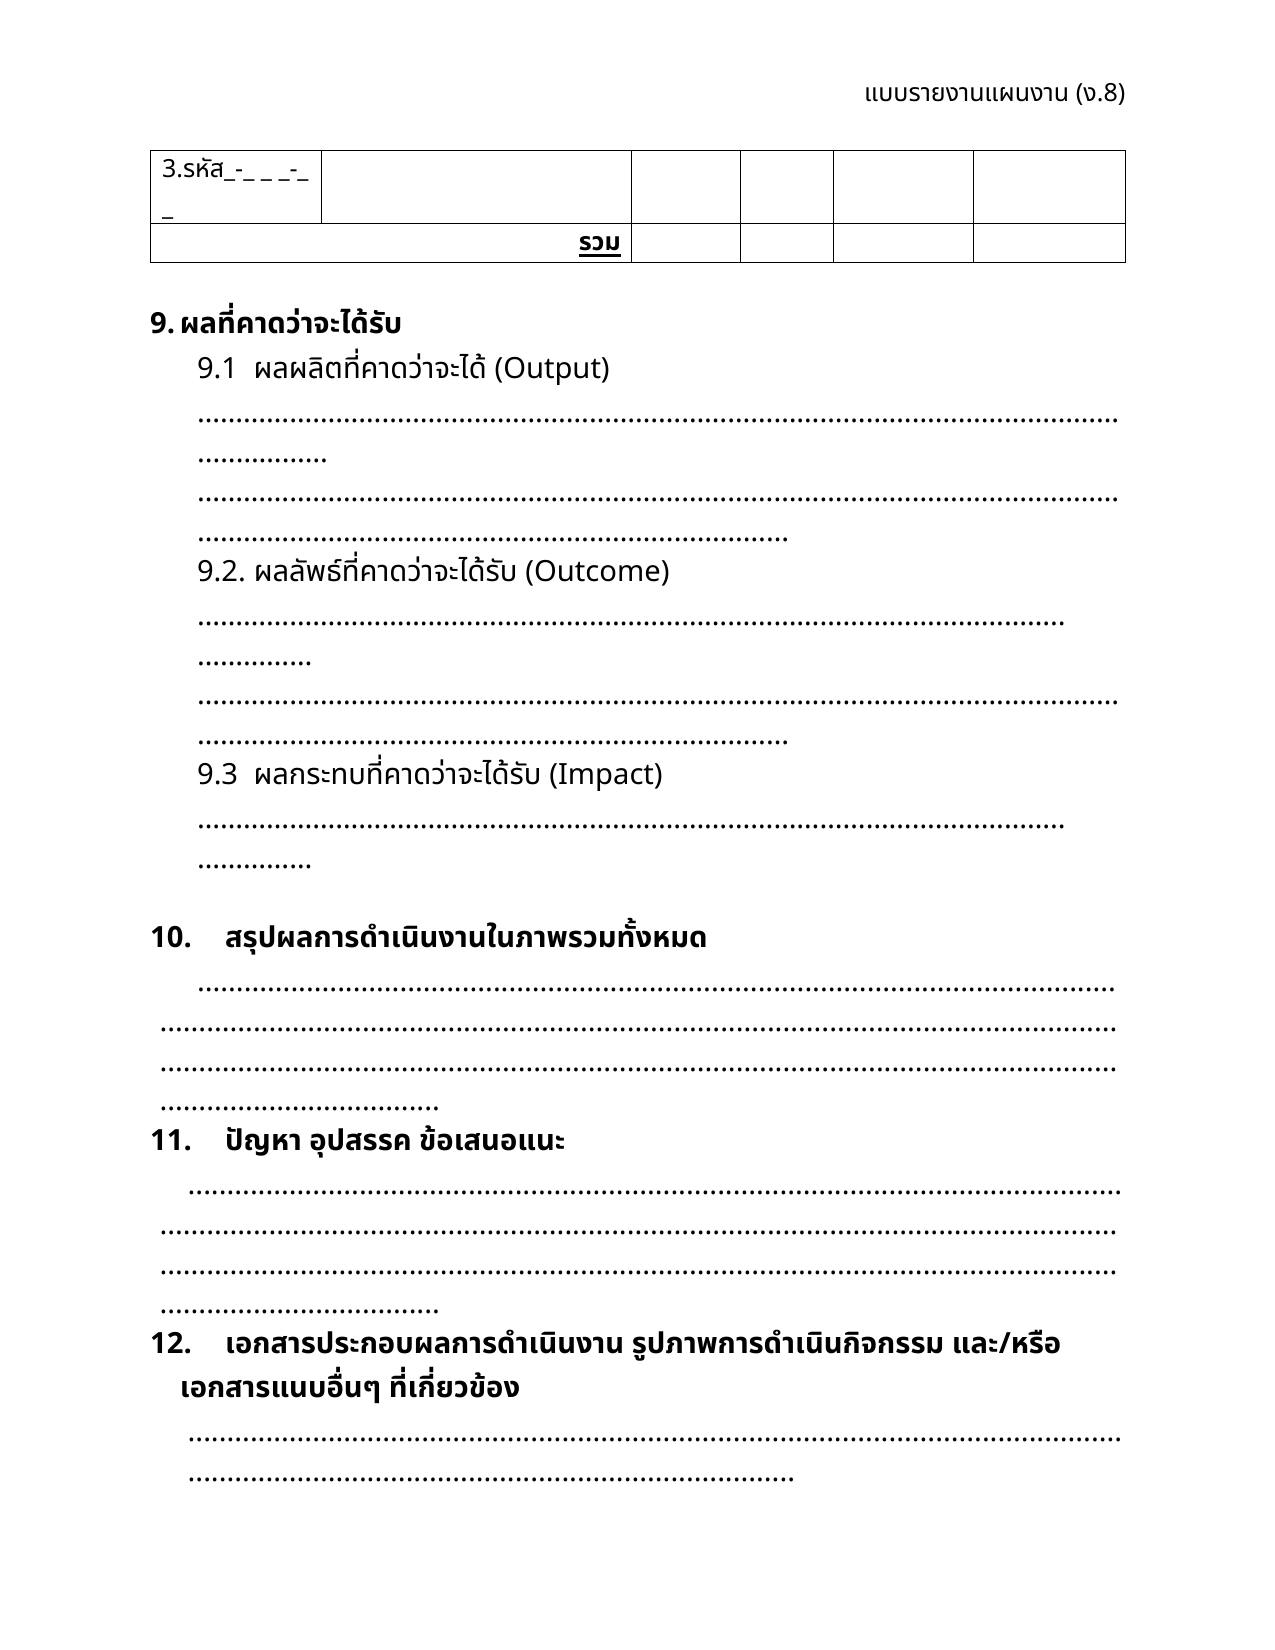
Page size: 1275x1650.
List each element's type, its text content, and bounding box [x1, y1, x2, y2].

table_cell [834, 151, 973, 223]
text 9.2. ผลลัพธ์ที่คาดว่าจะได้รับ (Outcome) …………………………………………………………………………………………………..…………… [197, 550, 1125, 674]
table_cell [834, 224, 973, 262]
list เอกสารประกอบผลการดำเนินงาน รูปภาพการดำเนินกิจกรรม และ/หรือเอกสารแนบอื่นๆ ที่เกี่ยวข้อง [150, 1322, 1125, 1411]
text 9.3 ผลกระทบที่คาดว่าจะได้รับ (Impact) …………………………………………………………………………………………………..…………… [197, 753, 1125, 877]
text ………………………………………………………………………………………………………………………………………………………………..…………… [197, 674, 1125, 753]
table_cell [322, 151, 631, 223]
table_cell รวม [151, 224, 631, 262]
table_cell [741, 224, 833, 262]
table_cell [974, 224, 1125, 262]
table_cell [741, 151, 833, 223]
text ………………………………………………………………………………………………………………………………………………………………..…………… [197, 471, 1125, 550]
table_cell [632, 224, 740, 262]
text .................................................................................................................................................................................................................................................................................................................................................................................................................. [159, 1164, 1125, 1322]
table_cell [974, 151, 1125, 223]
text ................................................................................................................................................................................................................................................................................................................................................................................................................ [159, 961, 1125, 1119]
table_cell [632, 151, 740, 223]
text ...................................................................................................................................................................................................... [187, 1411, 1125, 1490]
list ผลที่คาดว่าจะได้รับ [150, 303, 1125, 347]
list ปัญหา อุปสรรค ข้อเสนอแนะ [150, 1119, 1125, 1164]
text 9.1 ผลผลิตที่คาดว่าจะได้ (Output)…………………………………………………………………………………………………………..…………… [197, 347, 1125, 471]
list สรุปผลการดำเนินงานในภาพรวมทั้งหมด [150, 916, 1125, 961]
table_cell 3.รหัส_-_ _ _-_ _ [151, 151, 321, 223]
